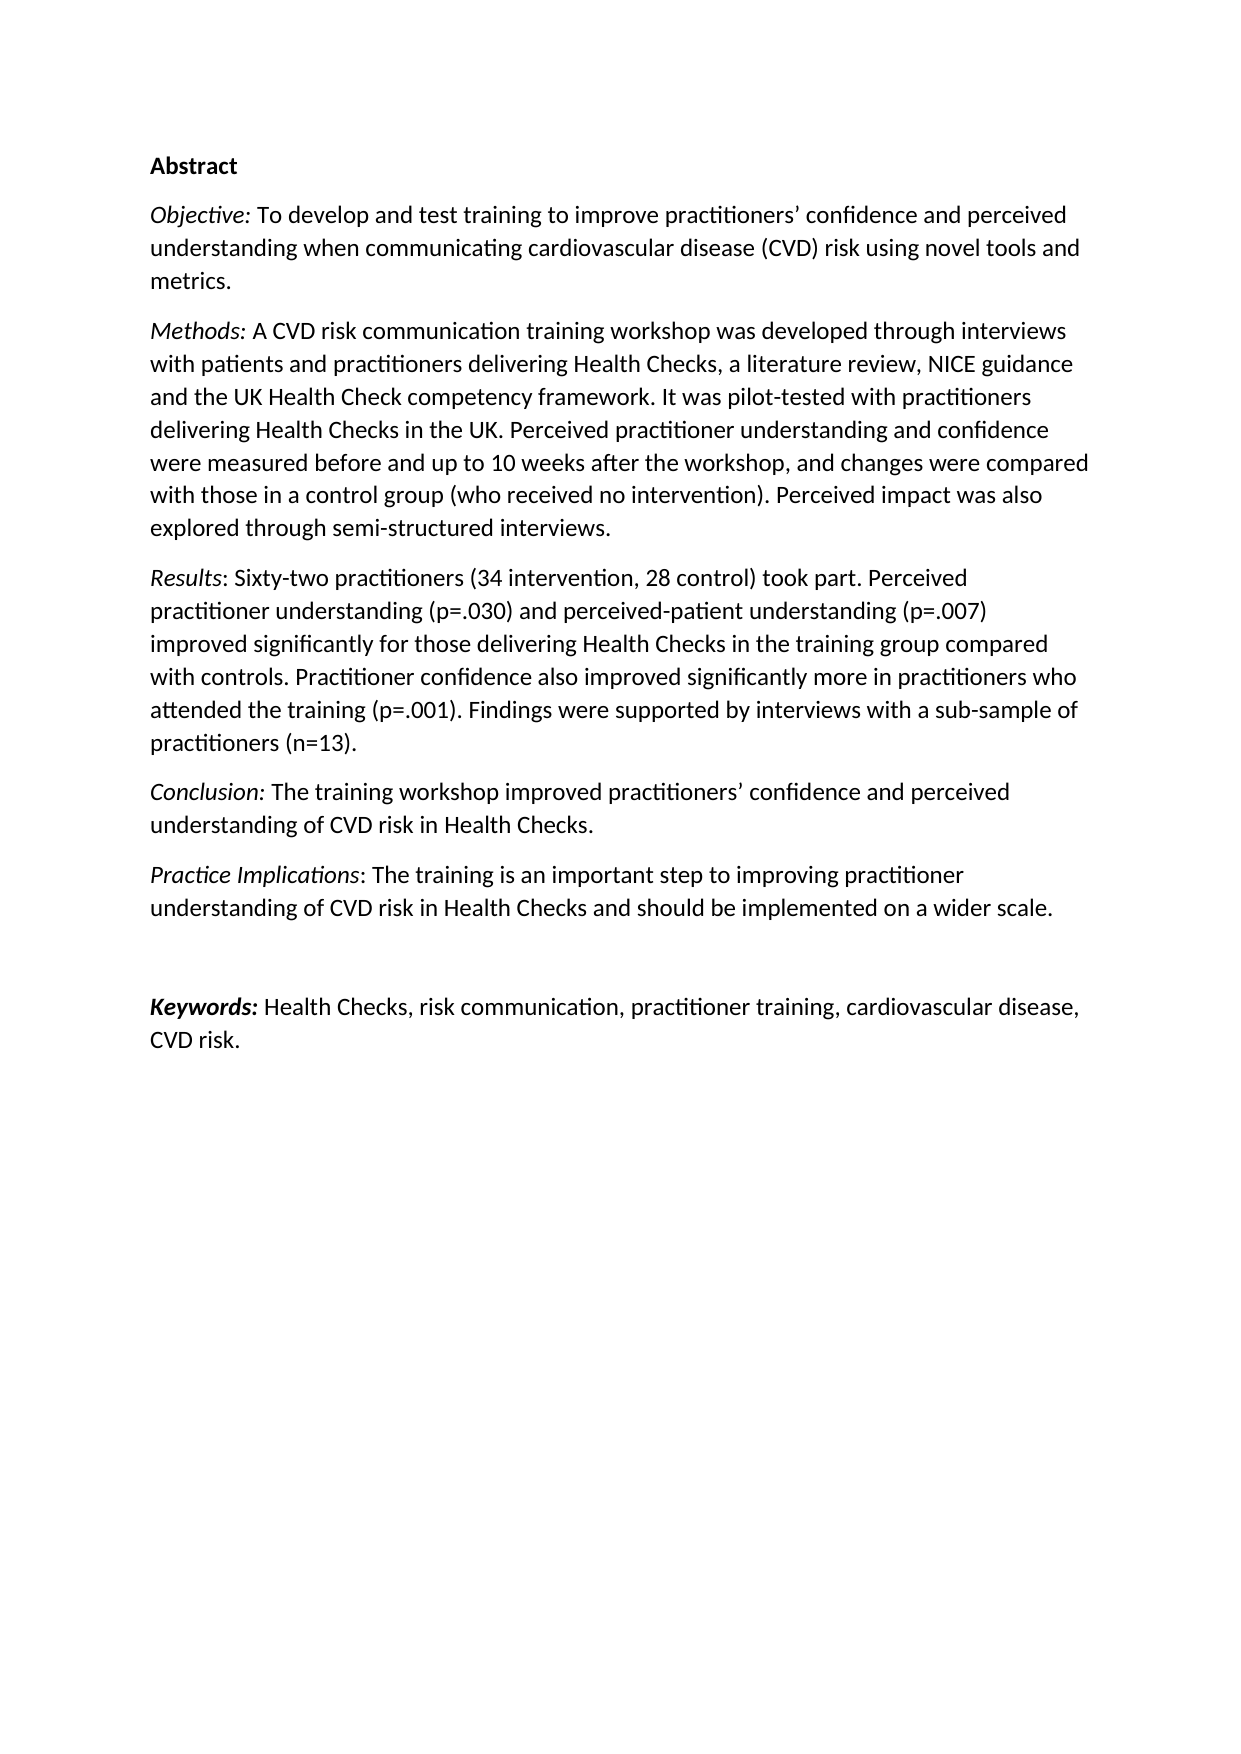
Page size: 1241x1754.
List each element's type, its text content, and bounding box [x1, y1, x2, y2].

text Results: Sixty-two practitioners (34 intervention, 28 control) took part. Perceived practitioner understanding (p=.030) and perceived-patient understanding (p=.007) improved significantly for those delivering Health Checks in the training group compared with controls. Practitioner confidence also improved significantly more in practitioners who attended the training (p=.001). Findings were supported by interviews with a sub-sample of practitioners (n=13). [150, 562, 1090, 757]
text Methods: A CVD risk communication training workshop was developed through interviews with patients and practitioners delivering Health Checks, a literature review, NICE guidance and the UK Health Check competency framework. It was pilot-tested with practitioners delivering Health Checks in the UK. Perceived practitioner understanding and confidence were measured before and up to 10 weeks after the workshop, and changes were compared with those in a control group (who received no intervention). Perceived impact was also explored through semi-structured interviews. [150, 315, 1090, 543]
text Abstract [150, 150, 1090, 181]
text Practice Implications: The training is an important step to improving practitioner understanding of CVD risk in Health Checks and should be implemented on a wider scale. [150, 859, 1090, 922]
text Conclusion: The training workshop improved practitioners’ confidence and perceived understanding of CVD risk in Health Checks. [150, 776, 1090, 840]
text Keywords: Health Checks, risk communication, practitioner training, cardiovascular disease, CVD risk. [150, 991, 1090, 1054]
text Objective: To develop and test training to improve practitioners’ confidence and perceived understanding when communicating cardiovascular disease (CVD) risk using novel tools and metrics. [150, 199, 1090, 296]
